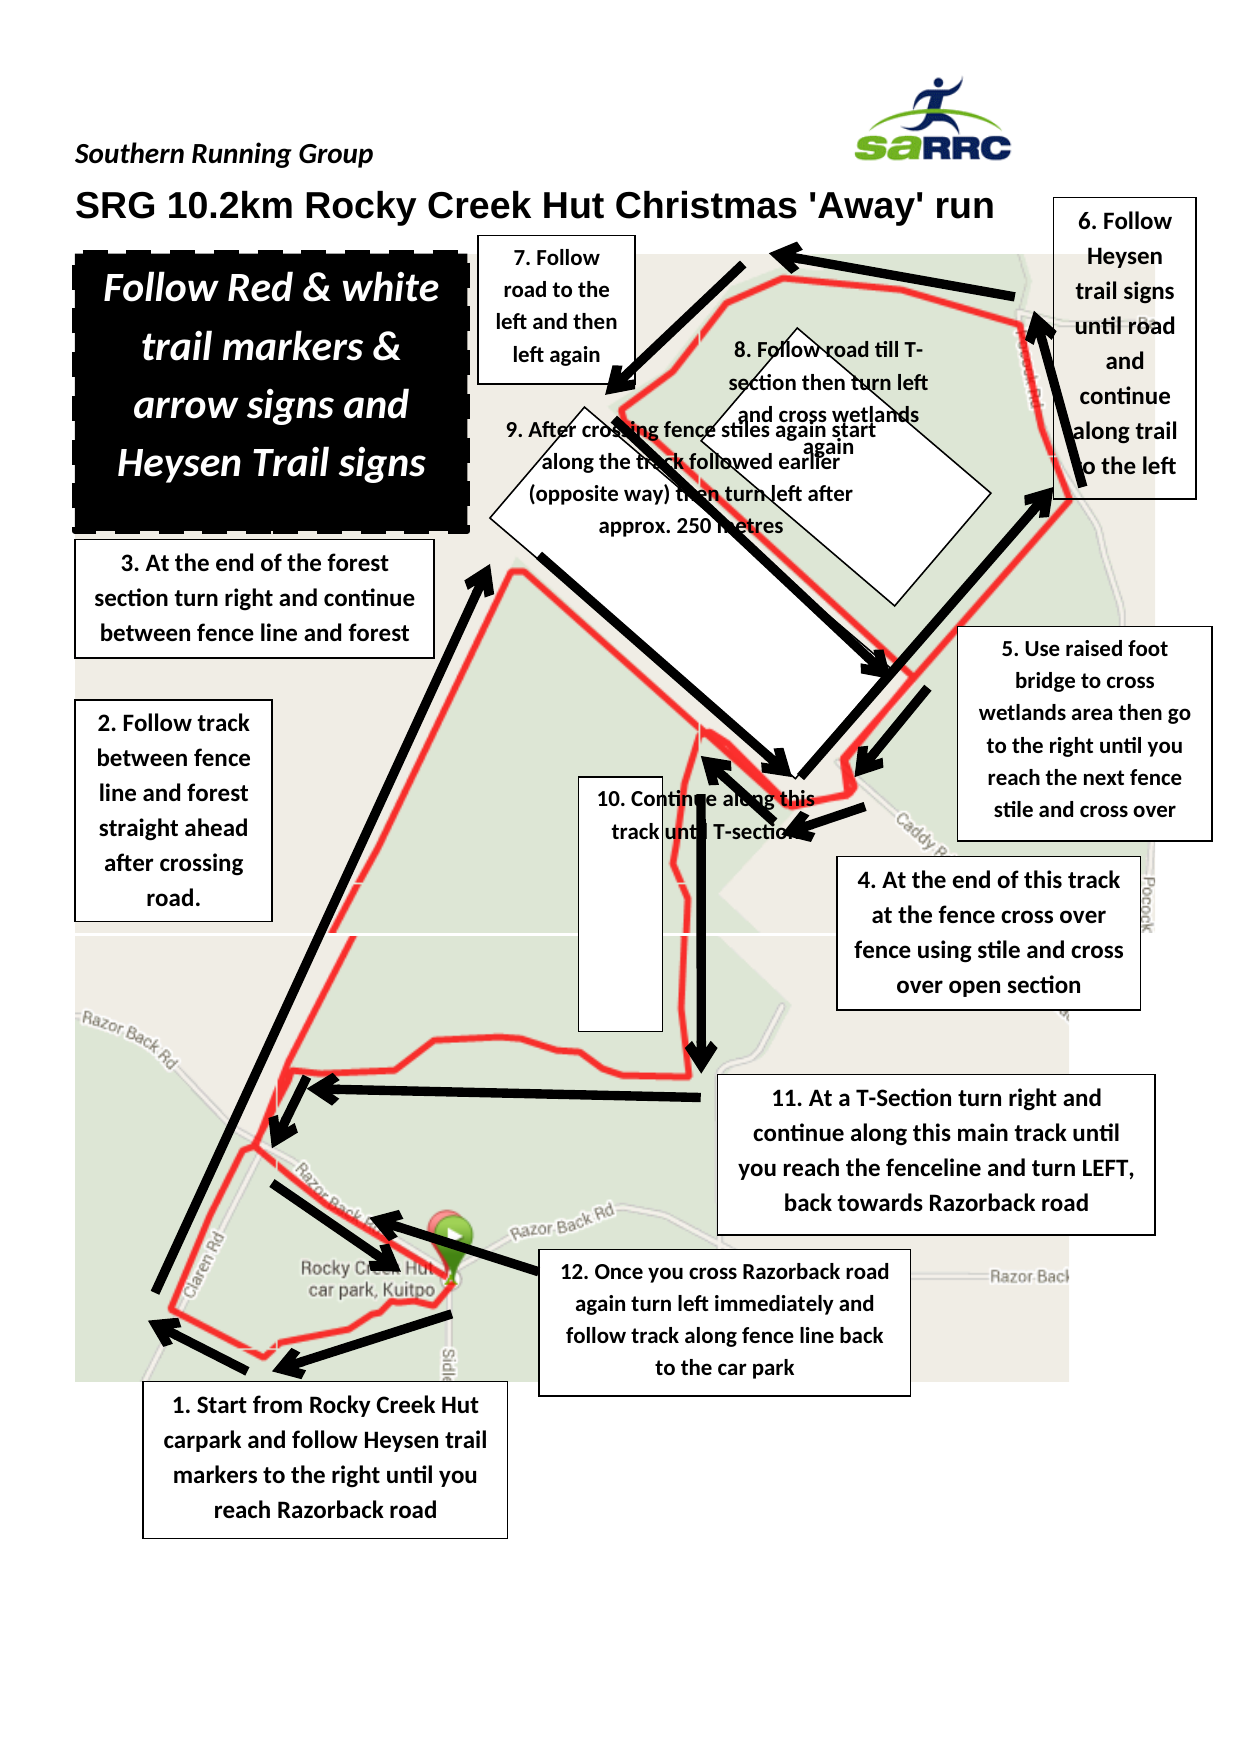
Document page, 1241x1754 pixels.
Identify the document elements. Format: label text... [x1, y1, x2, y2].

picture [75, 254, 1156, 933]
text SRG 10.2km Rocky Creek Hut Christmas 'Away' run [75, 183, 1175, 227]
picture [1086, 464, 1091, 472]
picture [1054, 254, 1156, 498]
picture [847, 73, 1016, 164]
picture [1047, 337, 1053, 358]
picture [75, 936, 1070, 1382]
picture [619, 432, 647, 458]
